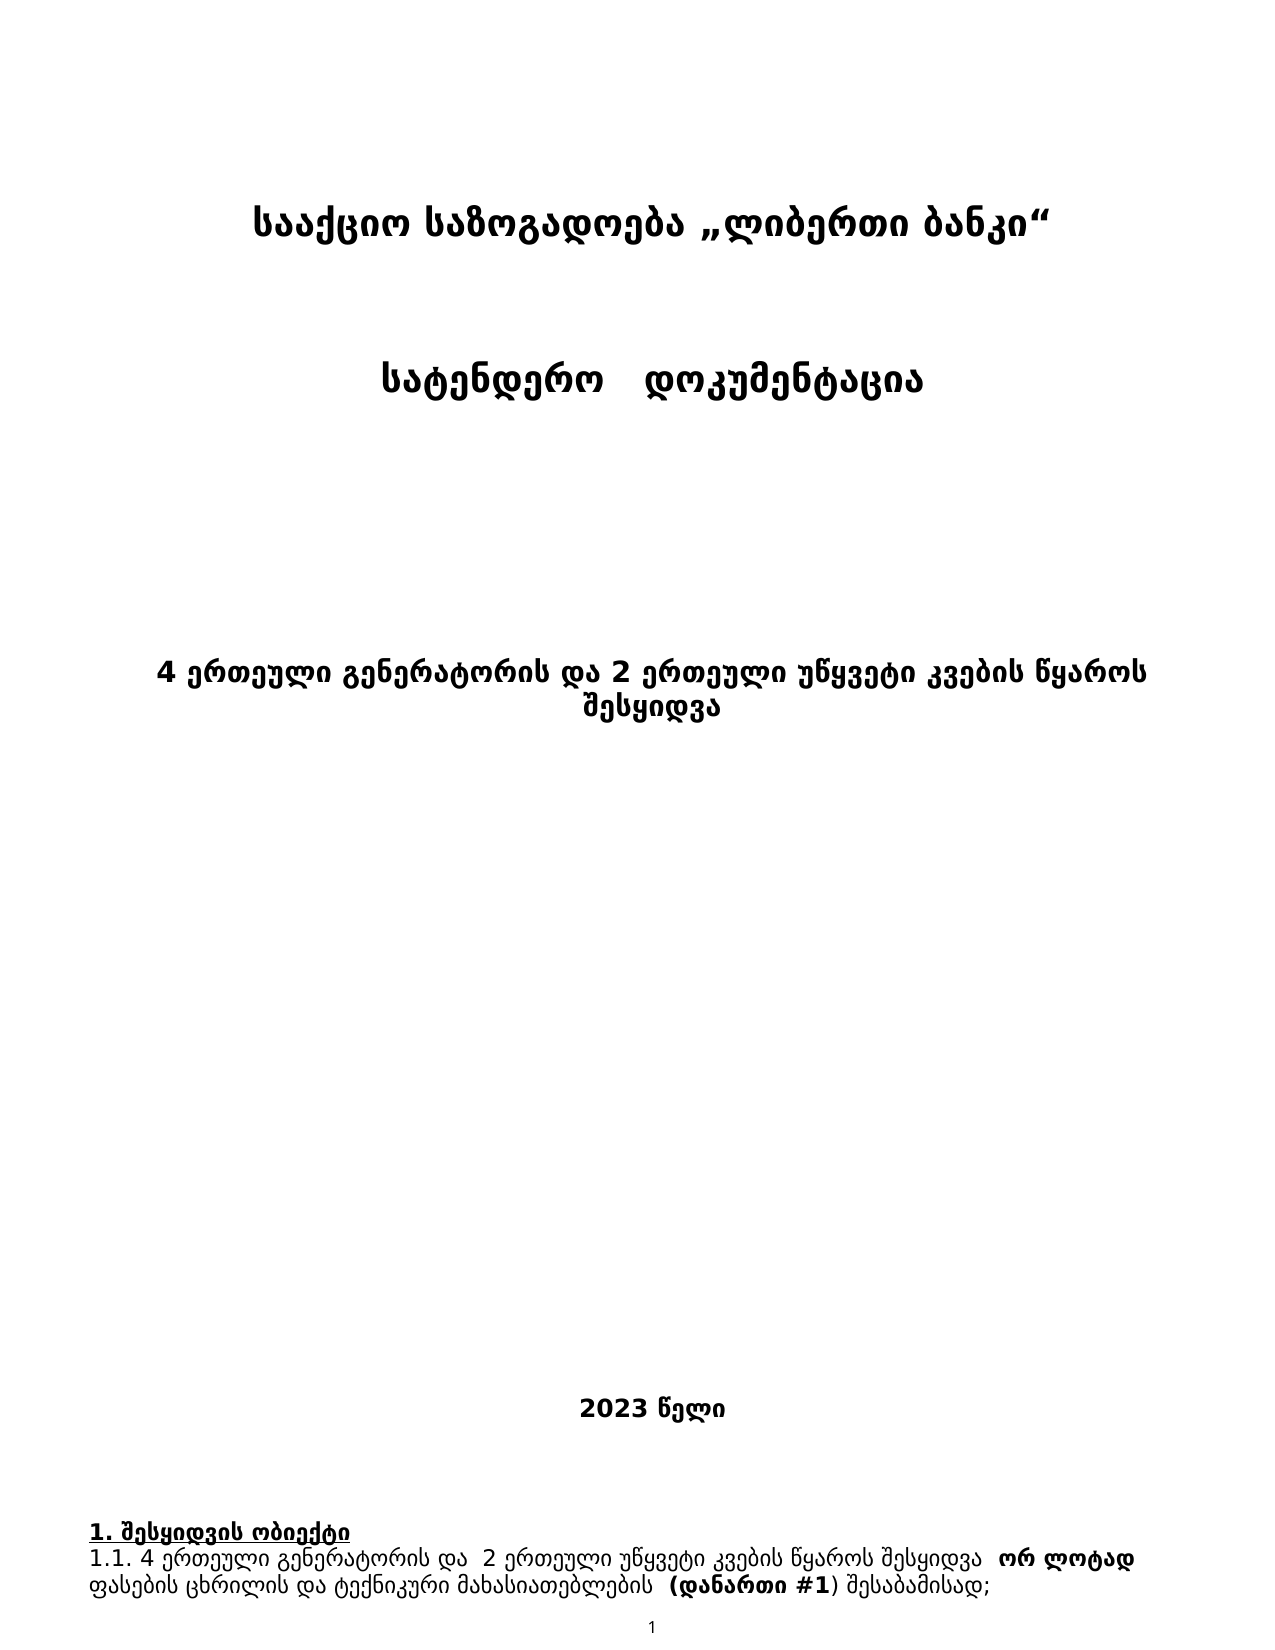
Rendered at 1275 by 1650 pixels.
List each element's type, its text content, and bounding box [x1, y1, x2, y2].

text სააქციო საზოგადოება „ლიბერთი ბანკი“ [89, 201, 1216, 245]
text 4 ერთეული გენერატორის და 2 ერთეული უწყვეტი კვების წყაროს შესყიდვა [89, 656, 1216, 724]
text 1.1. 4 ერთეული გენერატორის და 2 ერთეული უწყვეტი კვების წყაროს შესყიდვა ორ ლოტად ფასების ცხრილის და ტექნიკური მახასიათებლების (დანართი #1) შესაბამისად; [89, 1545, 1216, 1599]
text 1. შესყიდვის ობიექტი [89, 1519, 1216, 1545]
text სატენდერო დოკუმენტაცია [89, 357, 1216, 401]
text 2023 წელი [89, 1394, 1216, 1424]
